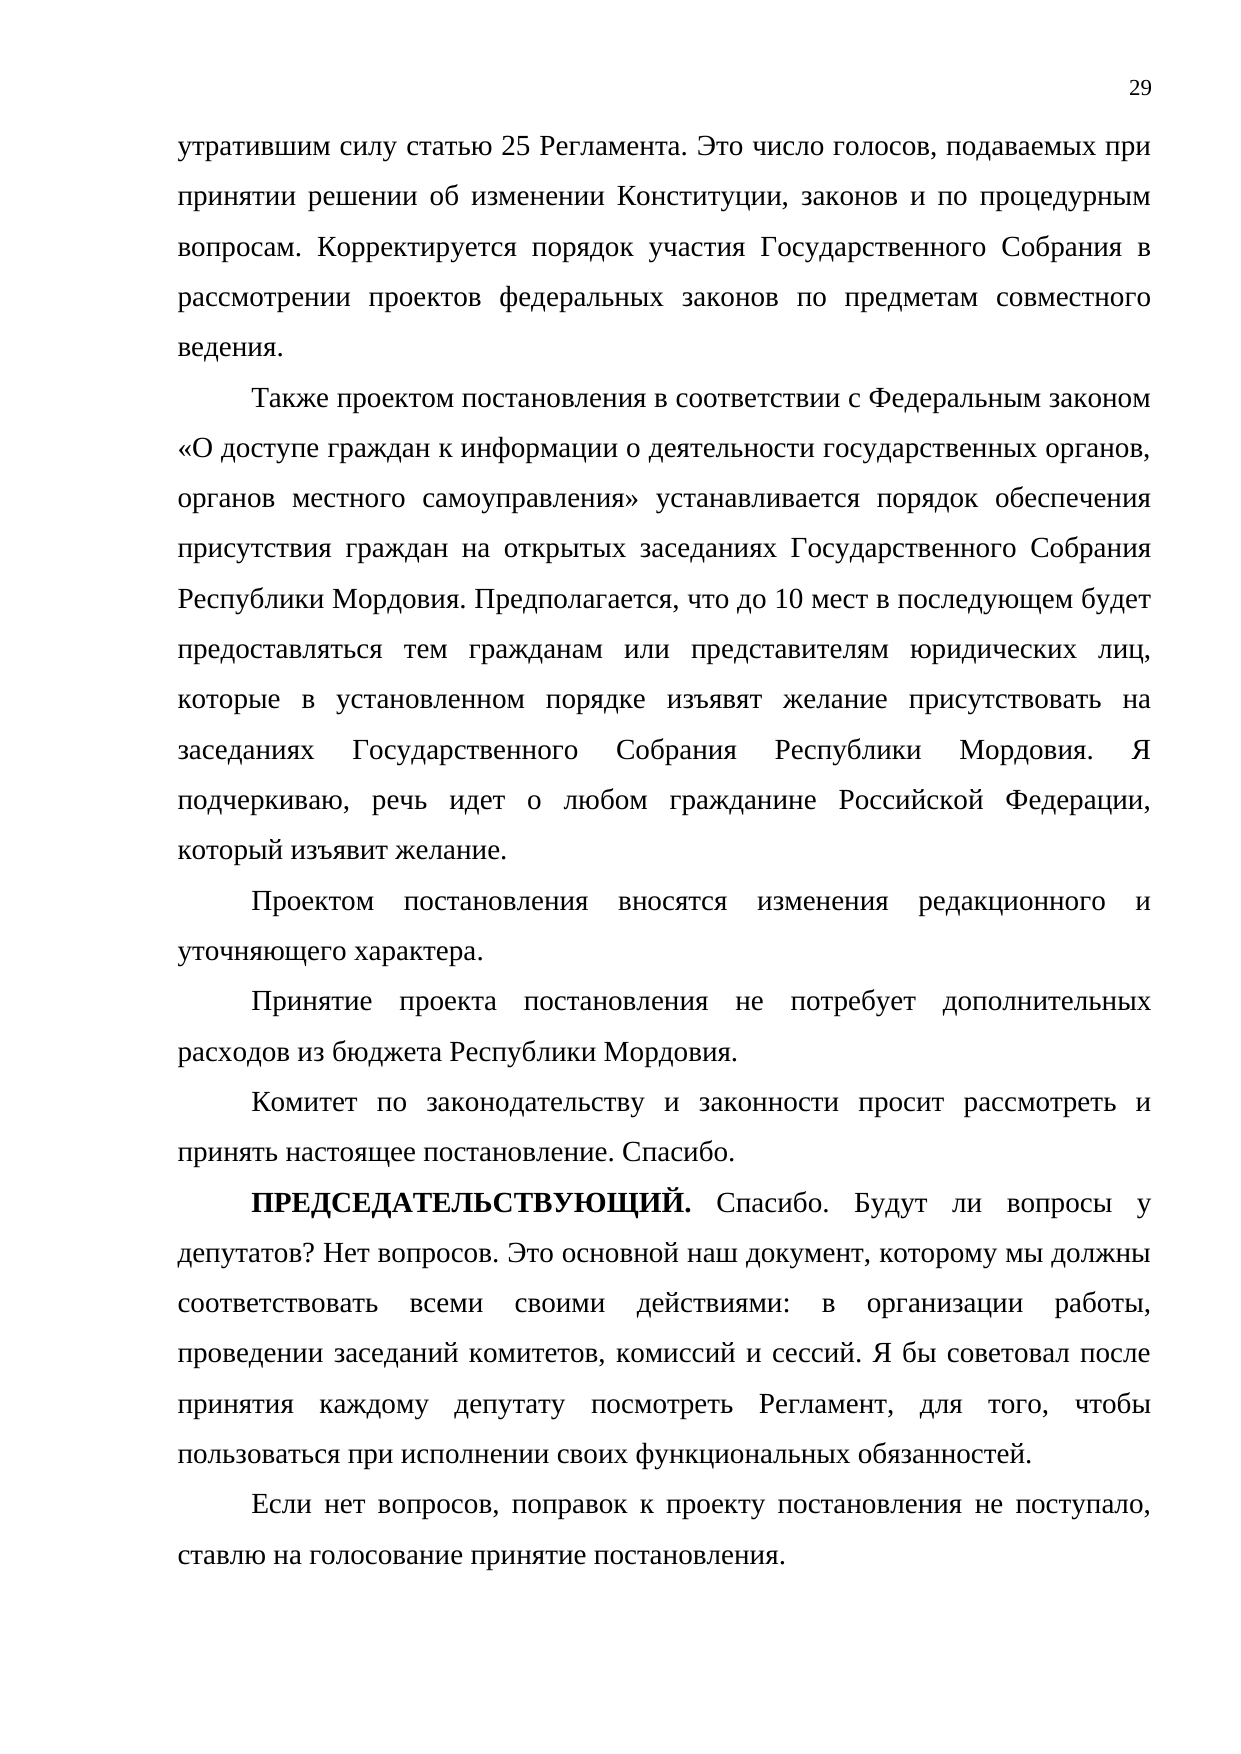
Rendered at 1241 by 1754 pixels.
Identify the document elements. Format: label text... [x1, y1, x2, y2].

text Также проектом постановления в соответствии с Федеральным законом «О доступе граждан к информации о деятельности государственных органов, органов местного самоуправления» устанавливается порядок обеспечения присутствия граждан на открытых заседаниях Государственного Собрания Республики Мордовия. Предполагается, что до 10 мест в последующем будет предоставляться тем гражданам или представителям юридических лиц, которые в установленном порядке изъявят желание присутствовать на заседаниях Государственного Собрания Республики Мордовия. Я подчеркиваю, речь идет о любом гражданине Российской Федерации, который изъявит желание. [177, 380, 1152, 866]
text ПРЕДСЕДАТЕЛЬСТВУЮЩИЙ. Спасибо. Будут ли вопросы у депутатов? Нет вопросов. Это основной наш документ, которому мы должны соответствовать всеми своими действиями: в организации работы, проведении заседаний комитетов, комиссий и сессий. Я бы советовал после принятия каждому депутату посмотреть Регламент, для того, чтобы пользоваться при исполнении своих функциональных обязанностей. [177, 1185, 1152, 1470]
text Проектом постановления вносятся изменения редакционного и уточняющего характера. [177, 883, 1152, 967]
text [177, 128, 1152, 363]
text Если нет вопросов, поправок к проекту постановления не поступало, ставлю на голосование принятие постановления. [177, 1487, 1152, 1570]
text Комитет по законодательству и законности просит рассмотреть и принять настоящее постановление. Спасибо. [177, 1084, 1152, 1168]
text Принятие проекта постановления не потребует дополнительных расходов из бюджета Республики Мордовия. [177, 983, 1152, 1067]
